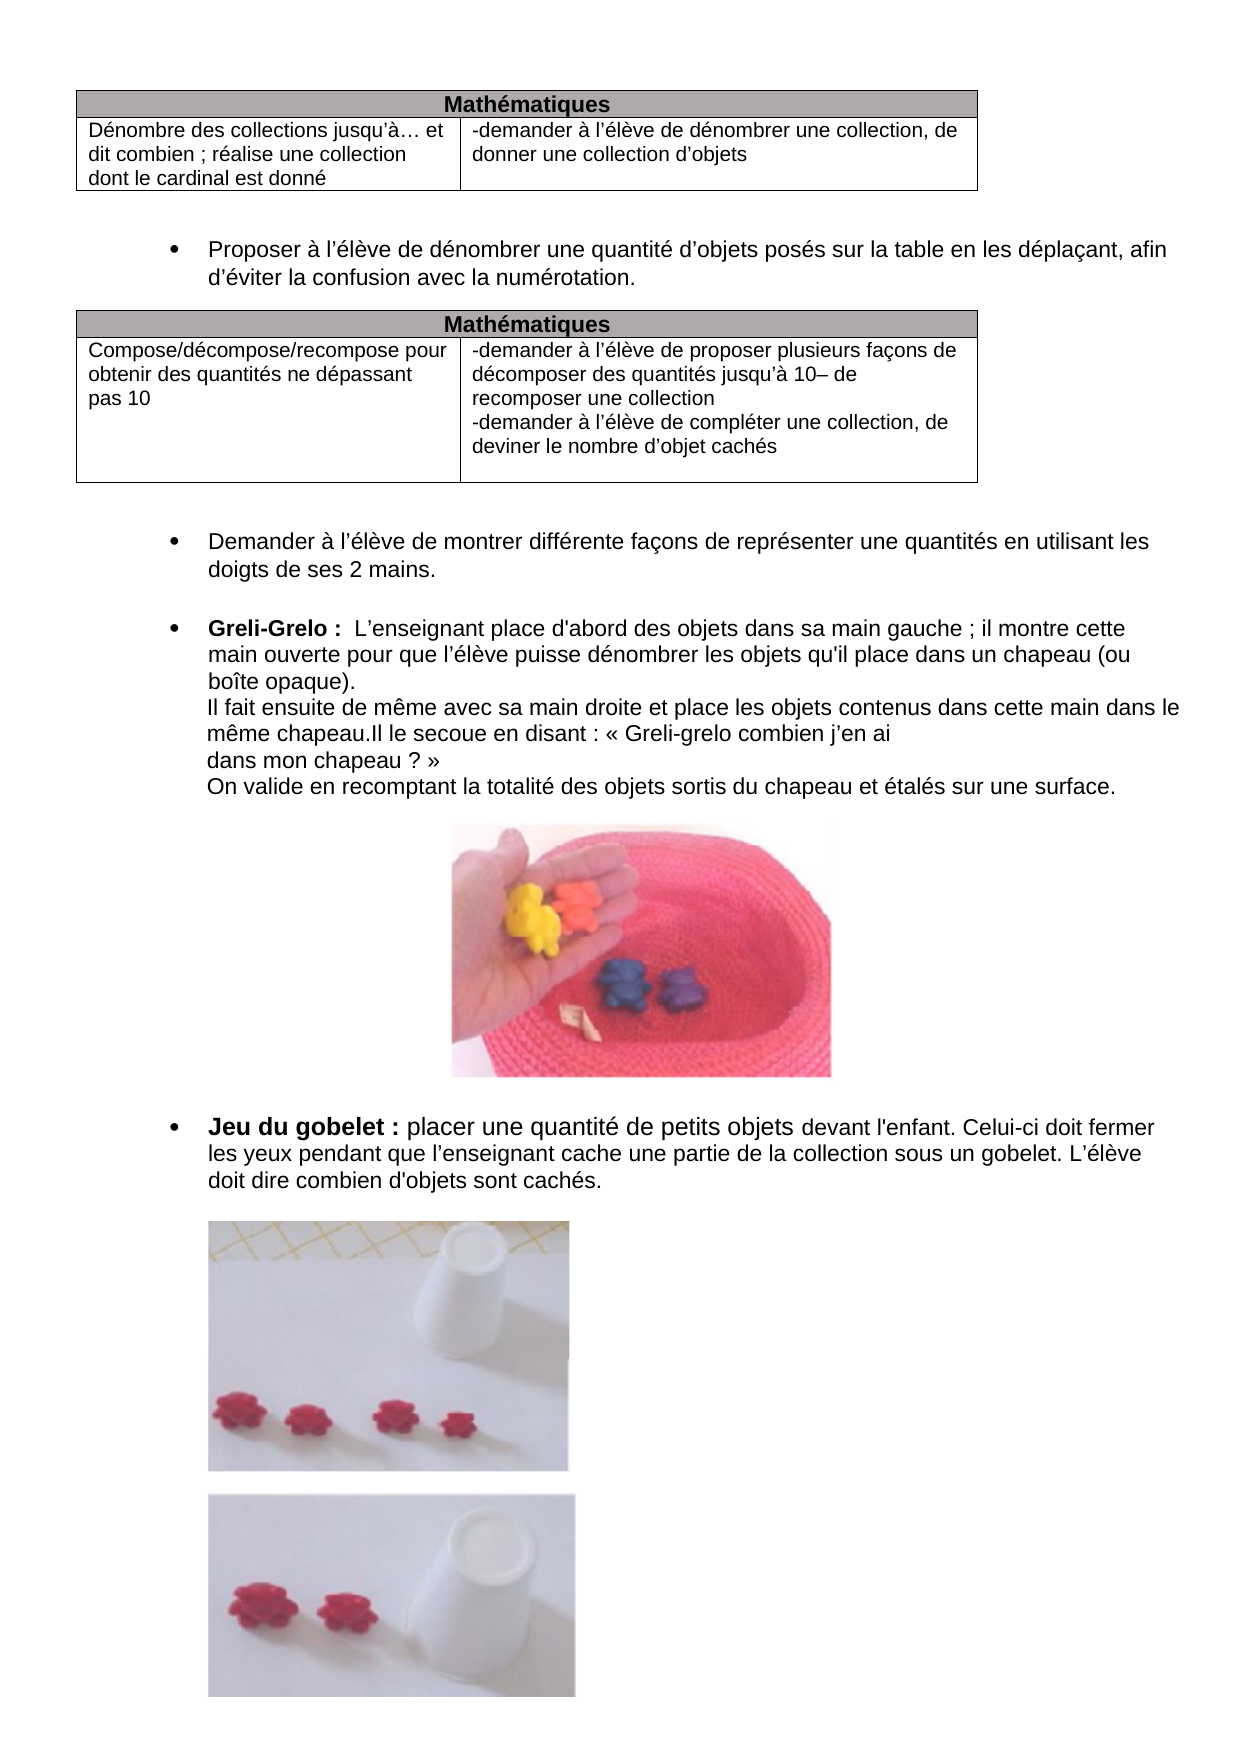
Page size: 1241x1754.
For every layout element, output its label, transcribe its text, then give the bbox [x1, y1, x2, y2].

table_header Mathématiques [77, 311, 977, 337]
list Greli-Grelo : L’enseignant place d'abord des objets dans sa main gauche ; il montre cette main ouverte pour que l’élève puisse dénombrer les objets qu'il place dans un chapeau (ou boîte opaque). [170, 615, 1181, 694]
picture [443, 826, 838, 1082]
table_cell -demander à l’élève de dénombrer une collection, de donner une collection d’objets [461, 118, 977, 190]
list Demander à l’élève de montrer différente façons de représenter une quantités en utilisant les doigts de ses 2 mains. [170, 528, 1181, 613]
text On valide en recomptant la totalité des objets sortis du chapeau et étalés sur une surface. [133, 773, 1181, 826]
table_cell -demander à l’élève de proposer plusieurs façons de décomposer des quantités jusqu’à 10– de recomposer une collection -demander à l’élève de compléter une collection, de deviner le nombre d’objet cachés [461, 338, 977, 482]
text Il fait ensuite de même avec sa main droite et place les objets contenus dans cette main dans le même chapeau.Il le secoue en disant : « Greli-grelo combien j’en ai [207, 694, 1181, 747]
list Proposer à l’élève de dénombrer une quantité d’objets posés sur la table en les déplaçant, afin d’éviter la confusion avec la numérotation. [170, 236, 1181, 291]
table_cell Dénombre des collections jusqu’à… et dit combien ; réalise une collection dont le cardinal est donné [77, 118, 460, 190]
table_cell Compose/décompose/recompose pour obtenir des quantités ne dépassant pas 10 [77, 338, 460, 482]
table_header Mathématiques [77, 91, 977, 117]
list Jeu du gobelet : placer une quantité de petits objets devant l'enfant. Celui-ci doit fermer les yeux pendant que l’enseignant cache une partie de la collection sous un gobelet. L’élève doit dire combien d'objets sont cachés. [170, 1112, 1181, 1193]
picture [207, 1221, 579, 1697]
text dans mon chapeau ? » [207, 747, 1181, 773]
